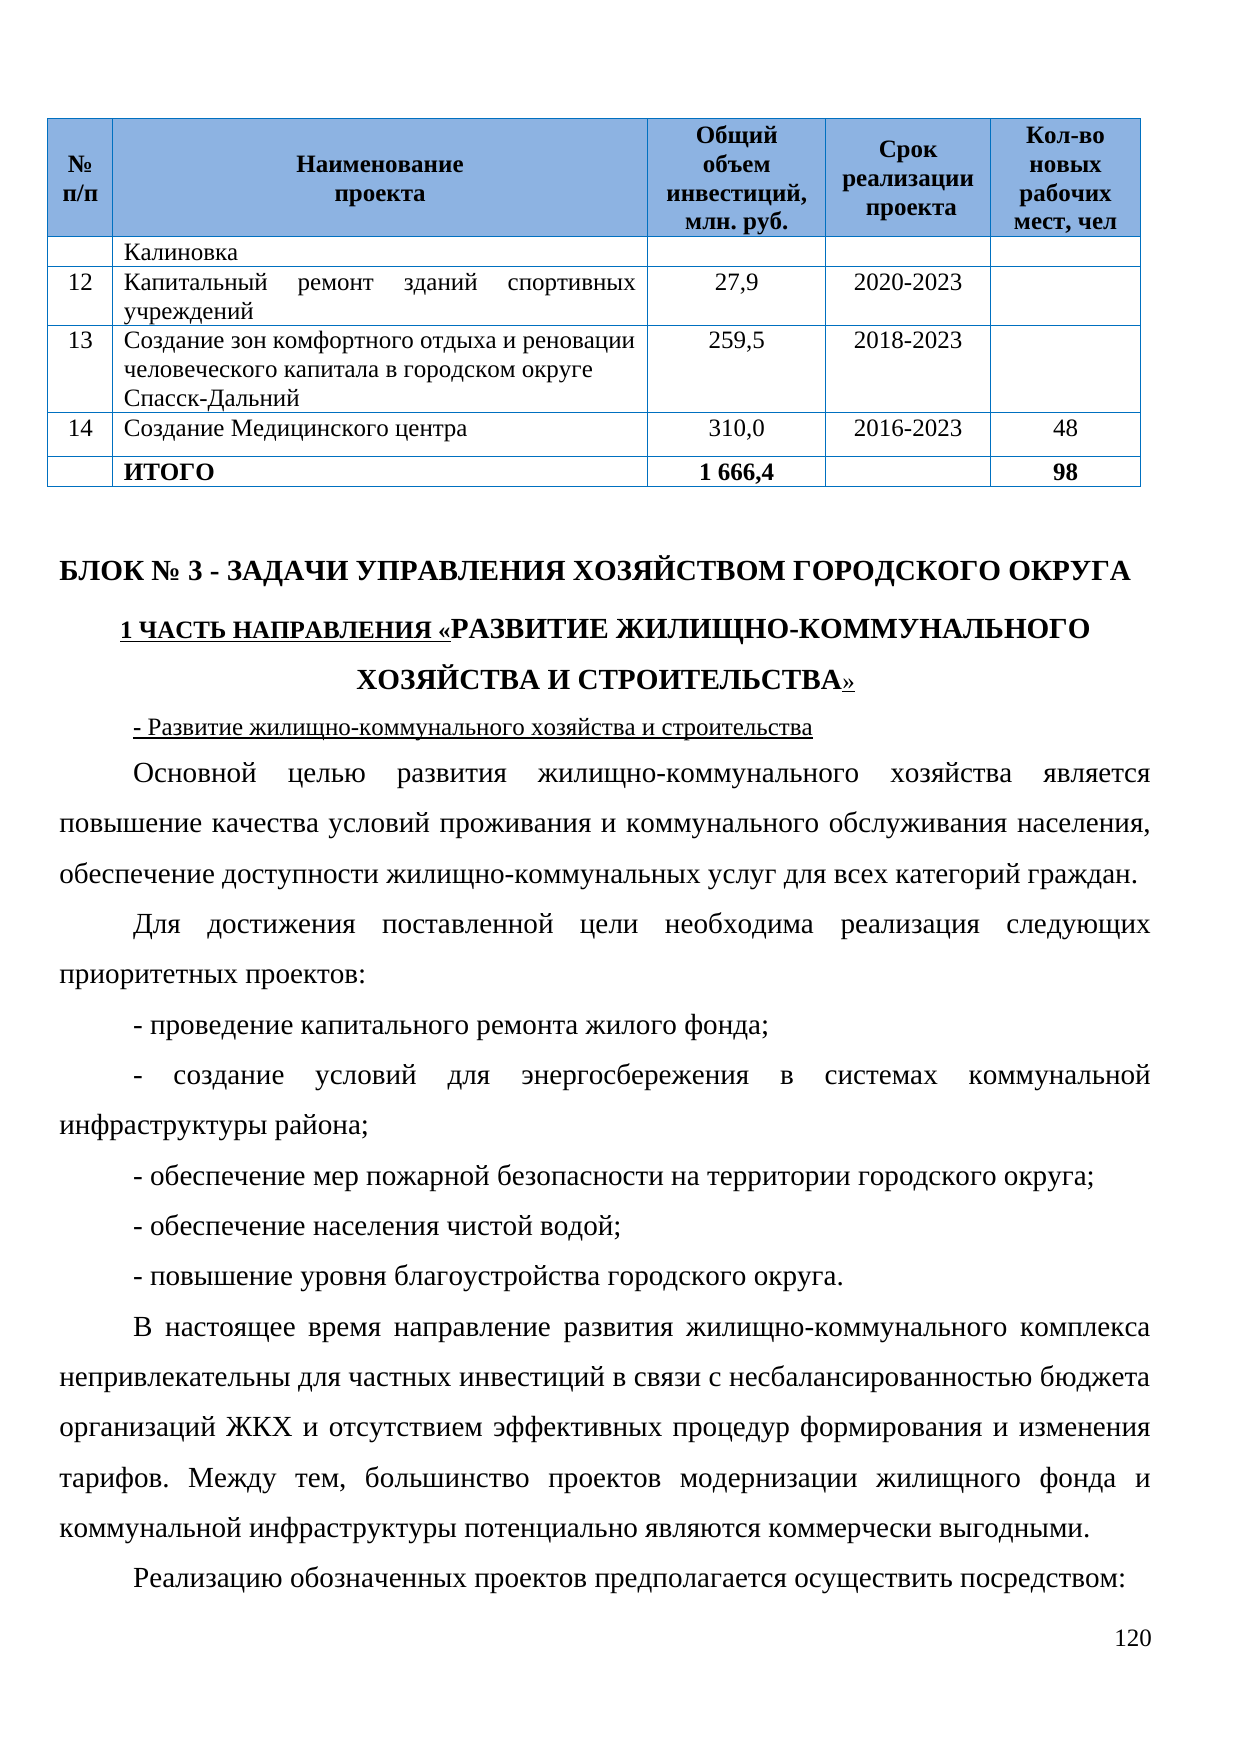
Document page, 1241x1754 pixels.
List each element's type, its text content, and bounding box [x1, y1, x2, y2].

text В настоящее время направление развития жилищно-коммунального комплекса непривлекательны для частных инвестиций в связи с несбалансированностью бюджета организаций ЖКХ и отсутствием эффективных процедур формирования и изменения тарифов. Между тем, большинство проектов модернизации жилищного фонда и коммунальной инфраструктуры потенциально являются коммерчески выгодными. [59, 1309, 1152, 1543]
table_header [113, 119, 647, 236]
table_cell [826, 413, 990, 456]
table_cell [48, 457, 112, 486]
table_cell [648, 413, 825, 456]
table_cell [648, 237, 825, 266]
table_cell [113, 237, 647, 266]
text - обеспечение мер пожарной безопасности на территории городского округа; [59, 1158, 1152, 1191]
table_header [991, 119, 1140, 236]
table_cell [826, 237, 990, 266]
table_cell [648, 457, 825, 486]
text - обеспечение населения чистой водой; [59, 1208, 1152, 1242]
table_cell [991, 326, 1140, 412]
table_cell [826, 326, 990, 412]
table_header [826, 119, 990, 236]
text - создание условий для энергосбережения в системах коммунальной инфраструктуры района; [59, 1057, 1152, 1141]
text - проведение капитального ремонта жилого фонда; [59, 1007, 1152, 1040]
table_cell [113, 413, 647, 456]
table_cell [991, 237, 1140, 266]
text Основной целью развития жилищно-коммунального хозяйства является повышение качества условий проживания и коммунального обслуживания населения, обеспечение доступности жилищно-коммунальных услуг для всех категорий граждан. [59, 755, 1152, 889]
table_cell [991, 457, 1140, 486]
text Для достижения поставленной цели необходима реализация следующих приоритетных проектов: [59, 906, 1152, 990]
text - повышение уровня благоустройства городского округа. [59, 1258, 1152, 1292]
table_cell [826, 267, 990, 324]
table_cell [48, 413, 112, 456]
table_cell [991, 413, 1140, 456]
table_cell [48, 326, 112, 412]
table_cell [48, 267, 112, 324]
text Реализацию обозначенных проектов предполагается осуществить посредством: [59, 1560, 1152, 1594]
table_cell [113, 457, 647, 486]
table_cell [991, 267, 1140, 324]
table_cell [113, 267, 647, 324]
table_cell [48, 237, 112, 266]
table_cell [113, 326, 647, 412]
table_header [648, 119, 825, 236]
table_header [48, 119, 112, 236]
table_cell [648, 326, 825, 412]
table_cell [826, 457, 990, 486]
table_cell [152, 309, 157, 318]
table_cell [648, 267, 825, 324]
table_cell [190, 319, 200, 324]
text - Развитие жилищно-коммунального хозяйства и строительства [59, 712, 1152, 741]
text 1 ЧАСТЬ НАПРАВЛЕНИЯ «РАЗВИТИЕ ЖИЛИЩНО-КОММУНАЛЬНОГО ХОЗЯЙСТВА И СТРОИТЕЛЬСТВА» [59, 612, 1152, 695]
subtitle Блок № 3 - Задачи управления хозяйством городского округа [59, 553, 1152, 587]
